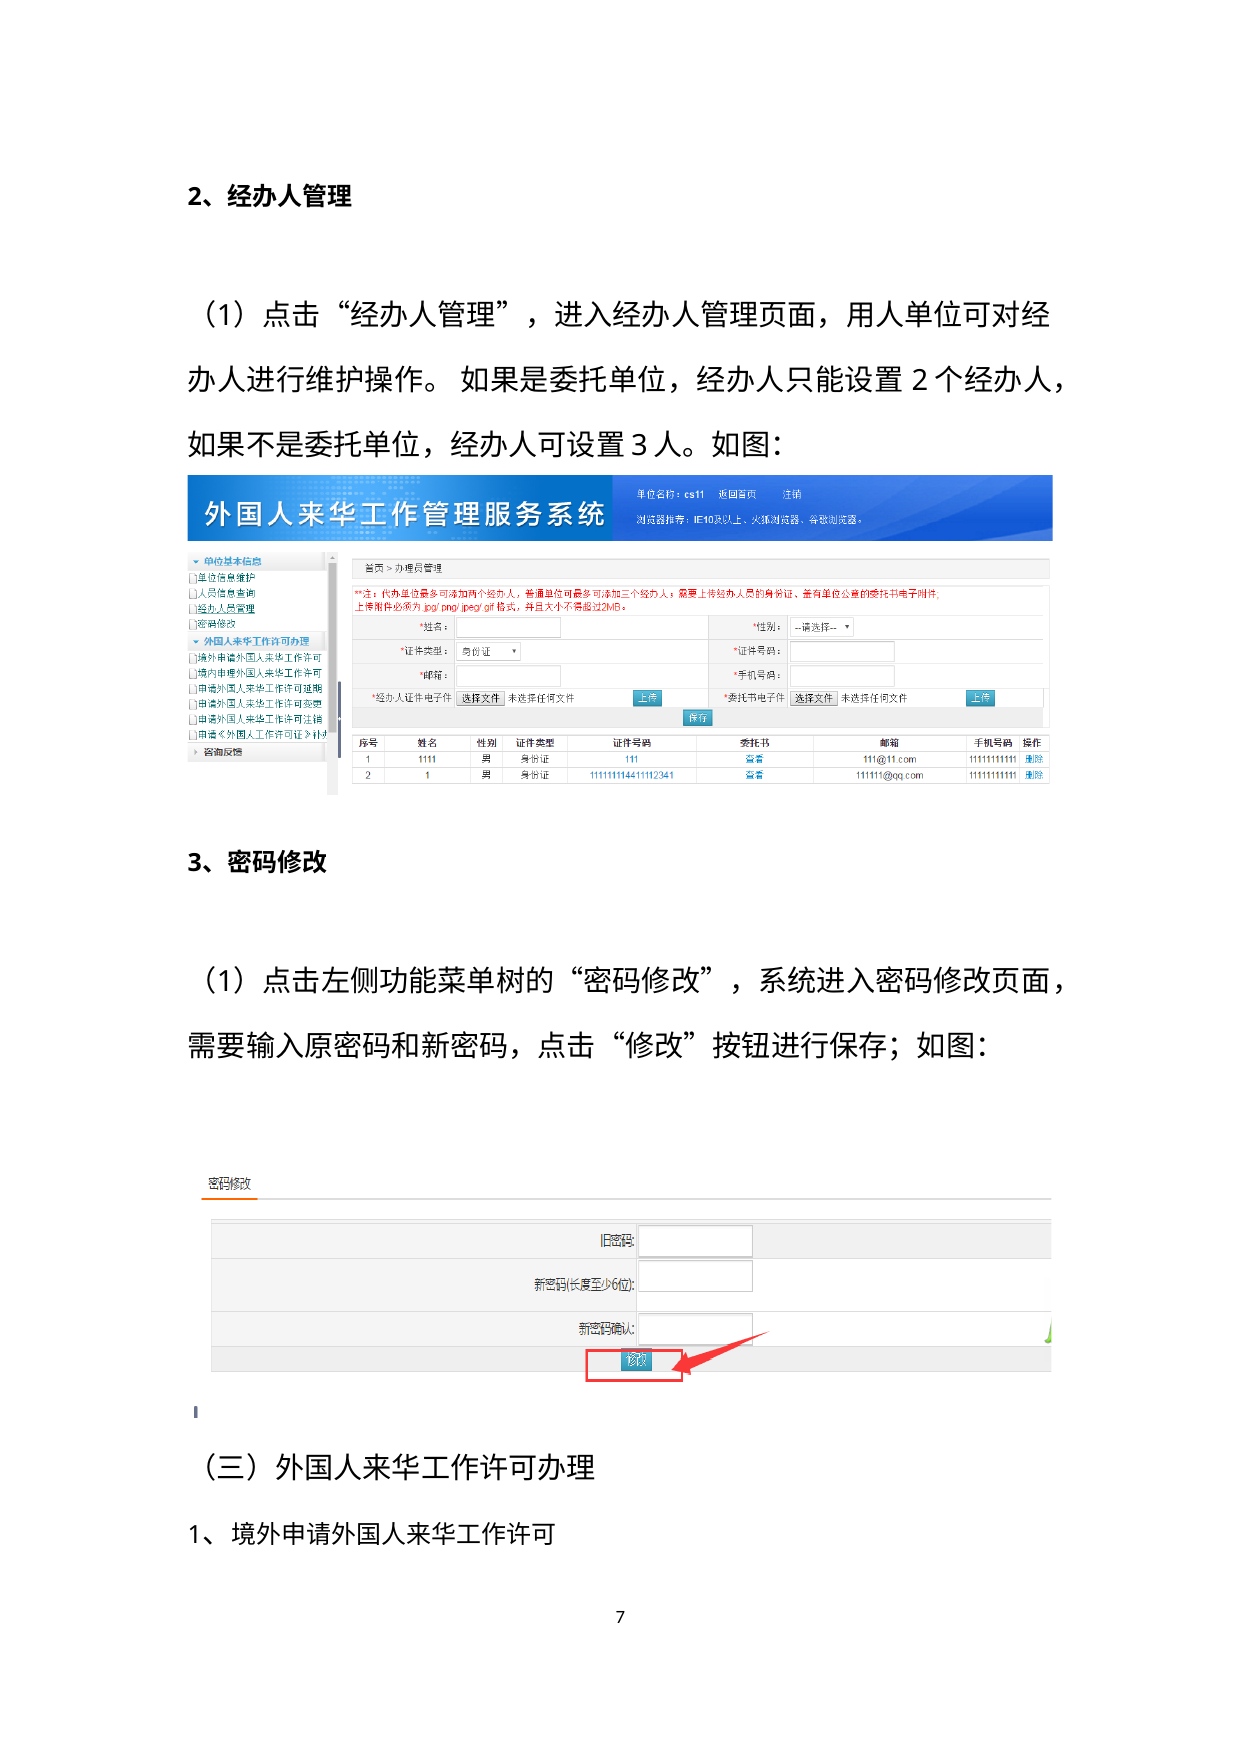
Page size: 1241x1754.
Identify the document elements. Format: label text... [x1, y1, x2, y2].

picture [187, 1141, 1052, 1418]
subtitle 2、经办人管理 [187, 162, 1053, 227]
subtitle 3、密码修改 [187, 828, 1053, 893]
text （1）点击左侧功能菜单树的“密码修改”，系统进入密码修改页面，需要输入原密码和新密码，点击“修改”按钮进行保存；如图： [187, 946, 1053, 1076]
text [187, 1499, 1053, 1564]
text （三）外国人来华工作许可办理 [187, 1434, 1053, 1499]
text （1）点击“经办人管理”，进入经办人管理页面，用人单位可对经办人进行维护操作。 如果是委托单位，经办人只能设置2个经办人，如果不是委托单位，经办人可设置3人。如图： [187, 281, 1053, 475]
picture [187, 475, 1053, 795]
